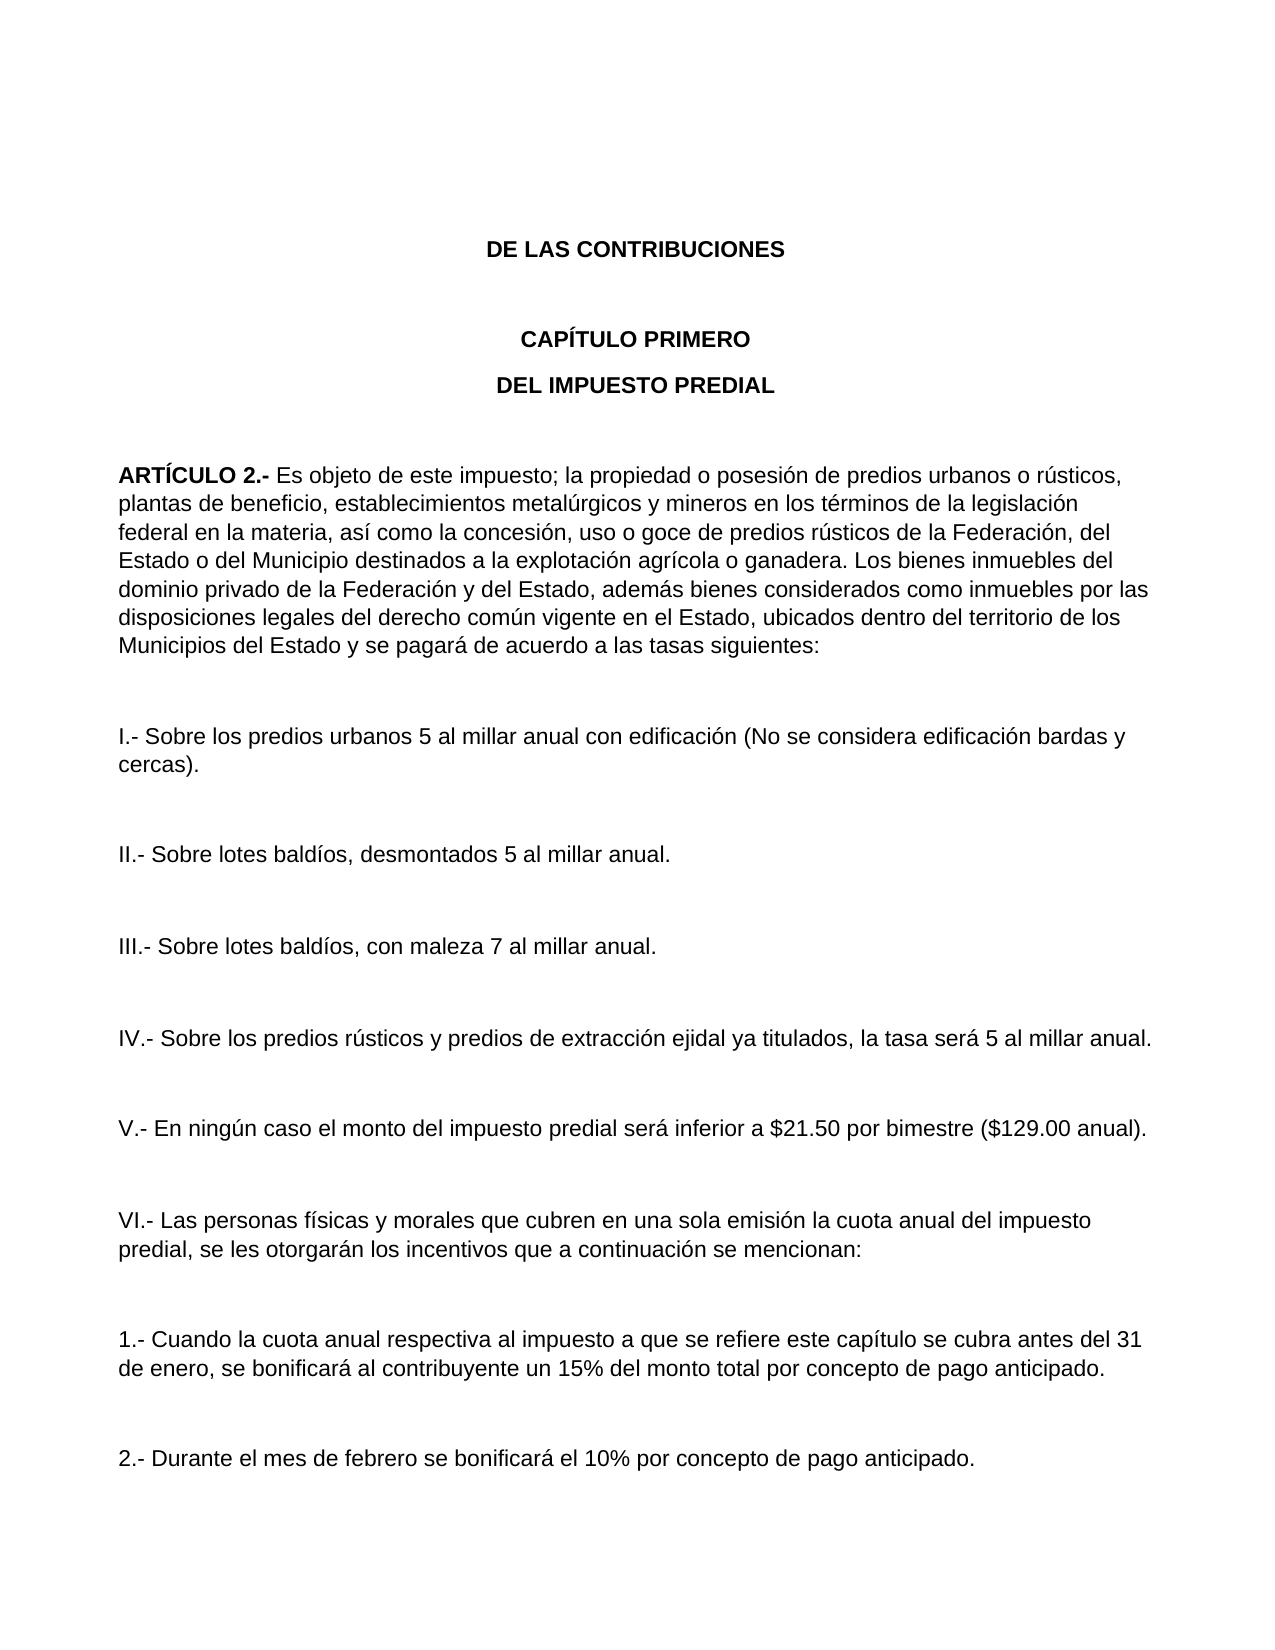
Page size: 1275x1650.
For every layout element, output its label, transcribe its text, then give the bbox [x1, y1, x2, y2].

text DE LAS CONTRIBUCIONES [118, 236, 1153, 263]
text III.- Sobre lotes baldíos, con maleza 7 al millar anual. [118, 933, 1153, 959]
text I.- Sobre los predios urbanos 5 al millar anual con edificación (No se considera edificación bardas y cercas). [118, 723, 1153, 777]
text II.- Sobre lotes baldíos, desmontados 5 al millar anual. [118, 841, 1153, 868]
text V.- En ningún caso el monto del impuesto predial será inferior a $21.50 por bimestre ($129.00 anual). [118, 1115, 1153, 1142]
text 2.- Durante el mes de febrero se bonificará el 10% por concepto de pago anticipado. [118, 1445, 1153, 1471]
text IV.- Sobre los predios rústicos y predios de extracción ejidal ya titulados, la tasa será 5 al millar anual. [118, 1025, 1153, 1052]
text 1.- Cuando la cuota anual respectiva al impuesto a que se refiere este capítulo se cubra antes del 31 de enero, se bonificará al contribuyente un 15% del monto total por concepto de pago anticipado. [118, 1326, 1153, 1381]
text VI.- Las personas físicas y morales que cubren en una sola emisión la cuota anual del impuesto predial, se les otorgarán los incentivos que a continuación se mencionan: [118, 1207, 1153, 1262]
text DEL IMPUESTO PREDIAL [118, 372, 1153, 398]
text CAPÍTULO PRIMERO [118, 326, 1153, 353]
text ARTÍCULO 2.- Es objeto de este impuesto; la propiedad o posesión de predios urbanos o rústicos, plantas de beneficio, establecimientos metalúrgicos y mineros en los términos de la legislación federal en la materia, así como la concesión, uso o goce de predios rústicos de la Federación, del Estado o del Municipio destinados a la explotación agrícola o ganadera. Los bienes inmuebles del dominio privado de la Federación y del Estado, además bienes considerados como inmuebles por las disposiciones legales del derecho común vigente en el Estado, ubicados dentro del territorio de los Municipios del Estado y se pagará de acuerdo a las tasas siguientes: [118, 462, 1153, 659]
